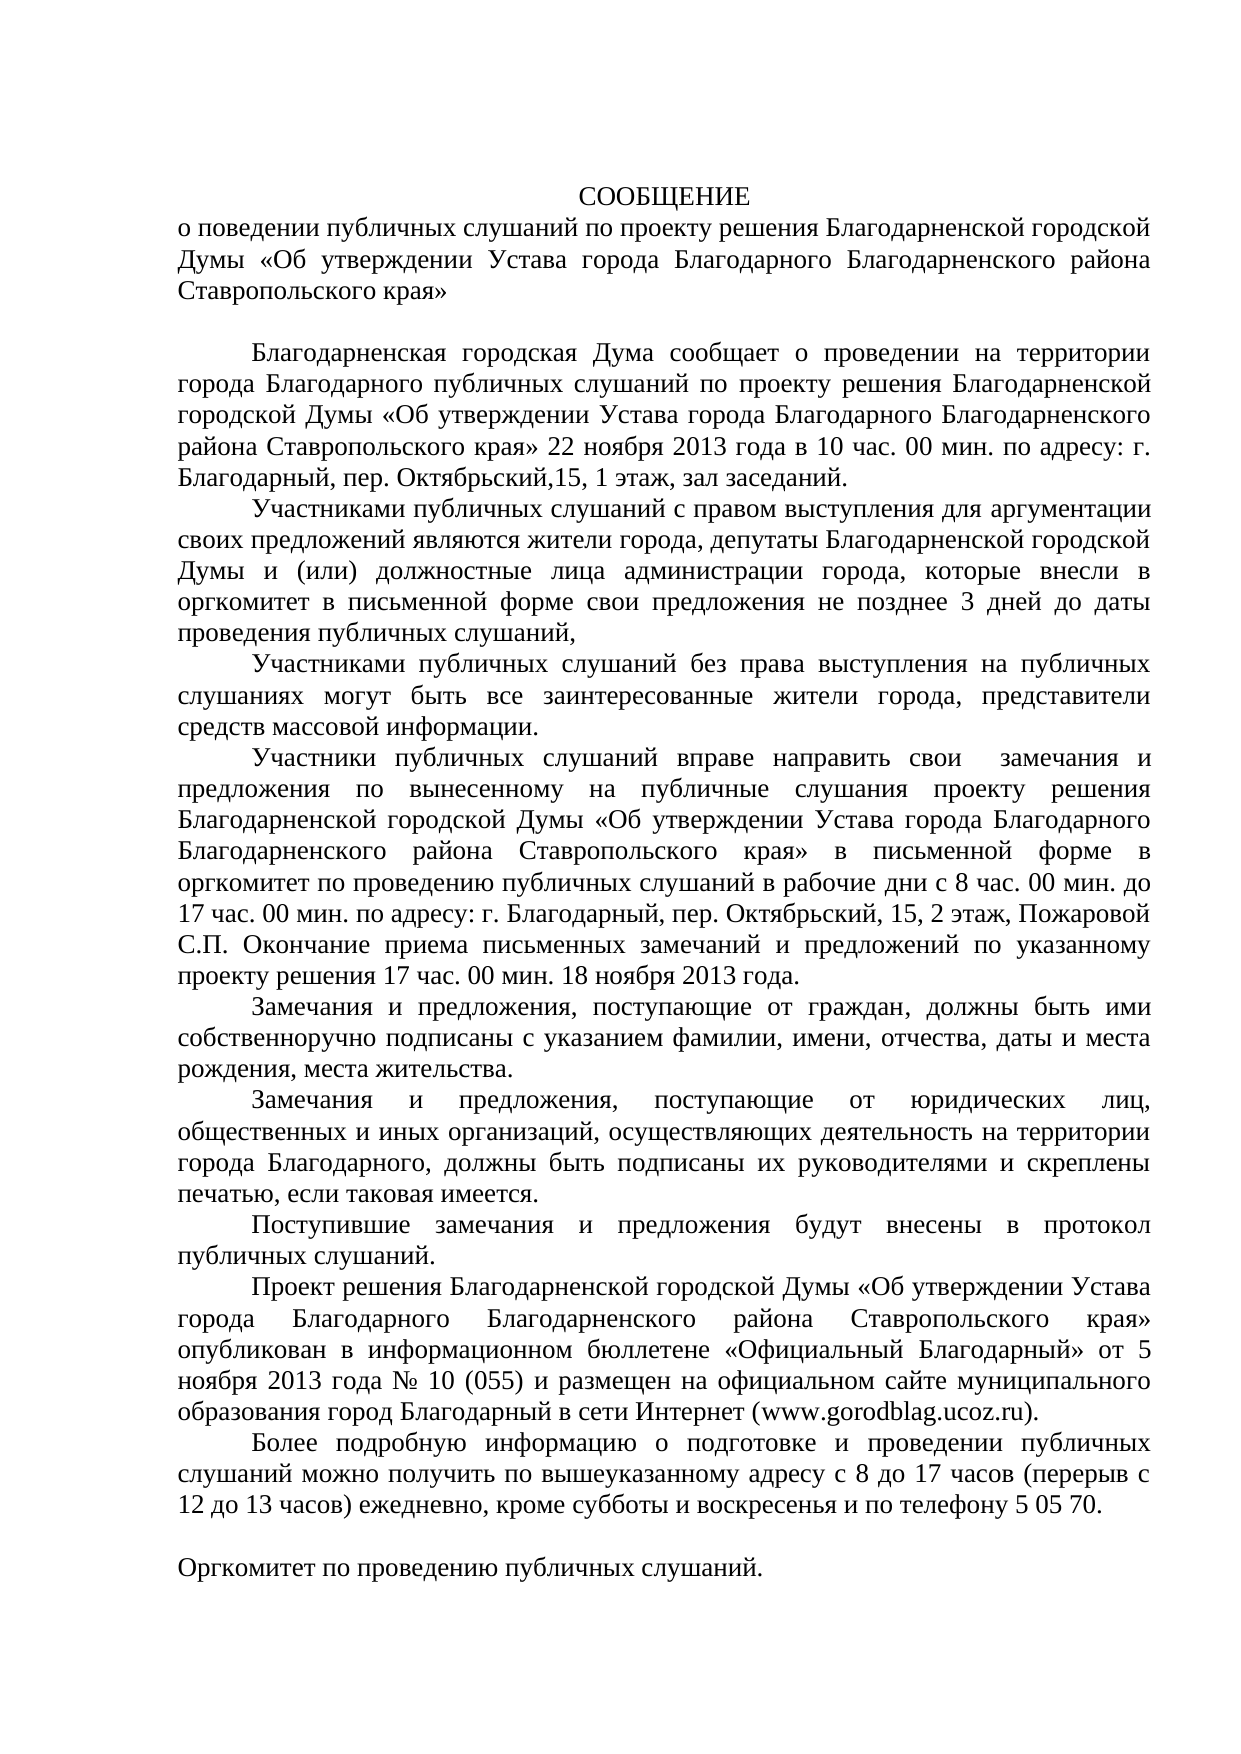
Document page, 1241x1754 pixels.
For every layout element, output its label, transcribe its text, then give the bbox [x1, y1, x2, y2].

text Замечания и предложения, поступающие от граждан, должны быть ими собственноручно подписаны с указанием фамилии, имени, отчества, даты и места рождения, места жительства. [177, 990, 1152, 1084]
text Участниками публичных слушаний с правом выступления для аргументации своих предложений являются жители города, депутаты Благодарненской городской Думы и (или) должностные лица администрации города, которые внесли в оргкомитет в письменной форме свои предложения не позднее 3 дней до даты проведения публичных слушаний, [177, 492, 1152, 648]
text Более подробную информацию о подготовке и проведении публичных слушаний можно получить по вышеуказанному адресу с 8 до 17 часов (перерыв с 12 до 13 часов) ежедневно, кроме субботы и воскресенья и по телефону 5 05 70. [177, 1426, 1152, 1520]
text Замечания и предложения, поступающие от юридических лиц, общественных и иных организаций, осуществляющих деятельность на территории города Благодарного, должны быть подписаны их руководителями и скреплены печатью, если таковая имеется. [177, 1084, 1152, 1208]
text Благодарненская городская Дума сообщает о проведении на территории города Благодарного публичных слушаний по проекту решения Благодарненской городской Думы «Об утверждении Устава города Благодарного Благодарненского района Ставропольского края» 22 ноября 2013 года в 10 час. 00 мин. по адресу: г. Благодарный, пер. Октябрьский,15, 1 этаж, зал заседаний. [177, 336, 1152, 492]
text Участниками публичных слушаний без права выступления на публичных слушаниях могут быть все заинтересованные жители города, представители средств массовой информации. [177, 648, 1152, 741]
text о поведении публичных слушаний по проекту решения Благодарненской городской Думы «Об утверждении Устава города Благодарного Благодарненского района Ставропольского края» [177, 212, 1152, 305]
text Поступившие замечания и предложения будут внесены в протокол публичных слушаний. [177, 1208, 1152, 1271]
text Оргкомитет по проведению публичных слушаний. [177, 1551, 1152, 1582]
text Проект решения Благодарненской городской Думы «Об утверждении Устава города Благодарного Благодарненского района Ставропольского края» опубликован в информационном бюллетене «Официальный Благодарный» от 5 ноября 2013 года № 10 (055) и размещен на официальном сайте муниципального образования город Благодарный в сети Интернет (www.gorodblag.ucoz.ru). [177, 1271, 1152, 1426]
text СООБЩЕНИЕ [177, 180, 1152, 212]
text Участники публичных слушаний вправе направить свои замечания и предложения по вынесенному на публичные слушания проекту решения Благодарненской городской Думы «Об утверждении Устава города Благодарного Благодарненского района Ставропольского края» в письменной форме в оргкомитет по проведению публичных слушаний в рабочие дни с 8 час. 00 мин. до 17 час. 00 мин. по адресу: г. Благодарный, пер. Октябрьский, 15, 2 этаж, Пожаровой С.П. Окончание приема письменных замечаний и предложений по указанному проекту решения 17 час. 00 мин. 18 ноября 2013 года. [177, 741, 1152, 990]
